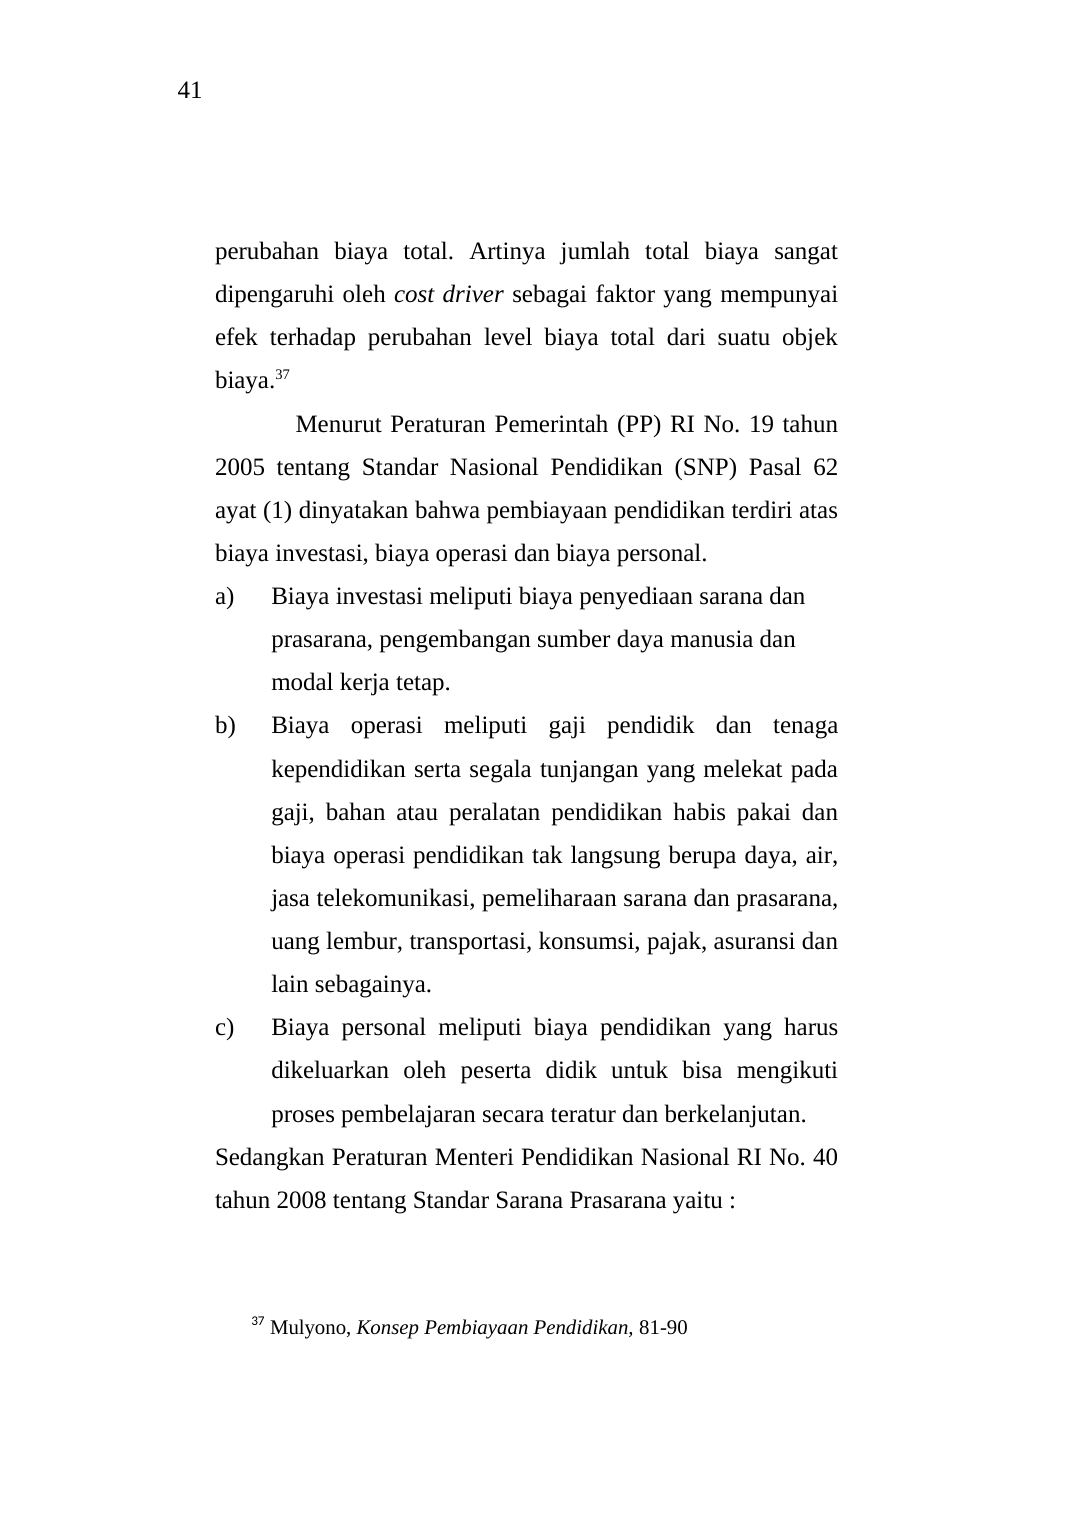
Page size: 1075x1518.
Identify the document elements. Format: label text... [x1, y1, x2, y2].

list Biaya operasi meliputi gaji pendidik dan tenaga kependidikan serta segala tunjangan yang melekat pada gaji, bahan atau peralatan pendidikan habis pakai dan biaya operasi pendidikan tak langsung berupa daya, air, jasa telekomunikasi, pemeliharaan sarana dan prasarana, uang lembur, transportasi, konsumsi, pajak, asuransi dan lain sebagainya. [215, 711, 838, 998]
list Biaya investasi meliputi biaya penyediaan sarana dan prasarana, pengembangan sumber daya manusia dan modal kerja tetap. [215, 581, 838, 696]
list Menurut Peraturan Pemerintah (PP) RI No. 19 tahun 2005 tentang Standar Nasional Pendidikan (SNP) Pasal 62 ayat (1) dinyatakan bahwa pembiayaan pendidikan terdiri atas biaya investasi, biaya operasi dan biaya personal. [215, 409, 838, 567]
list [215, 236, 838, 394]
list Biaya personal meliputi biaya pendidikan yang harus dikeluarkan oleh peserta didik untuk bisa mengikuti proses pembelajaran secara teratur dan berkelanjutan. [215, 1012, 838, 1127]
text Sedangkan Peraturan Menteri Pendidikan Nasional RI No. 40 tahun 2008 tentang Standar Sarana Prasarana yaitu : [215, 1142, 838, 1214]
